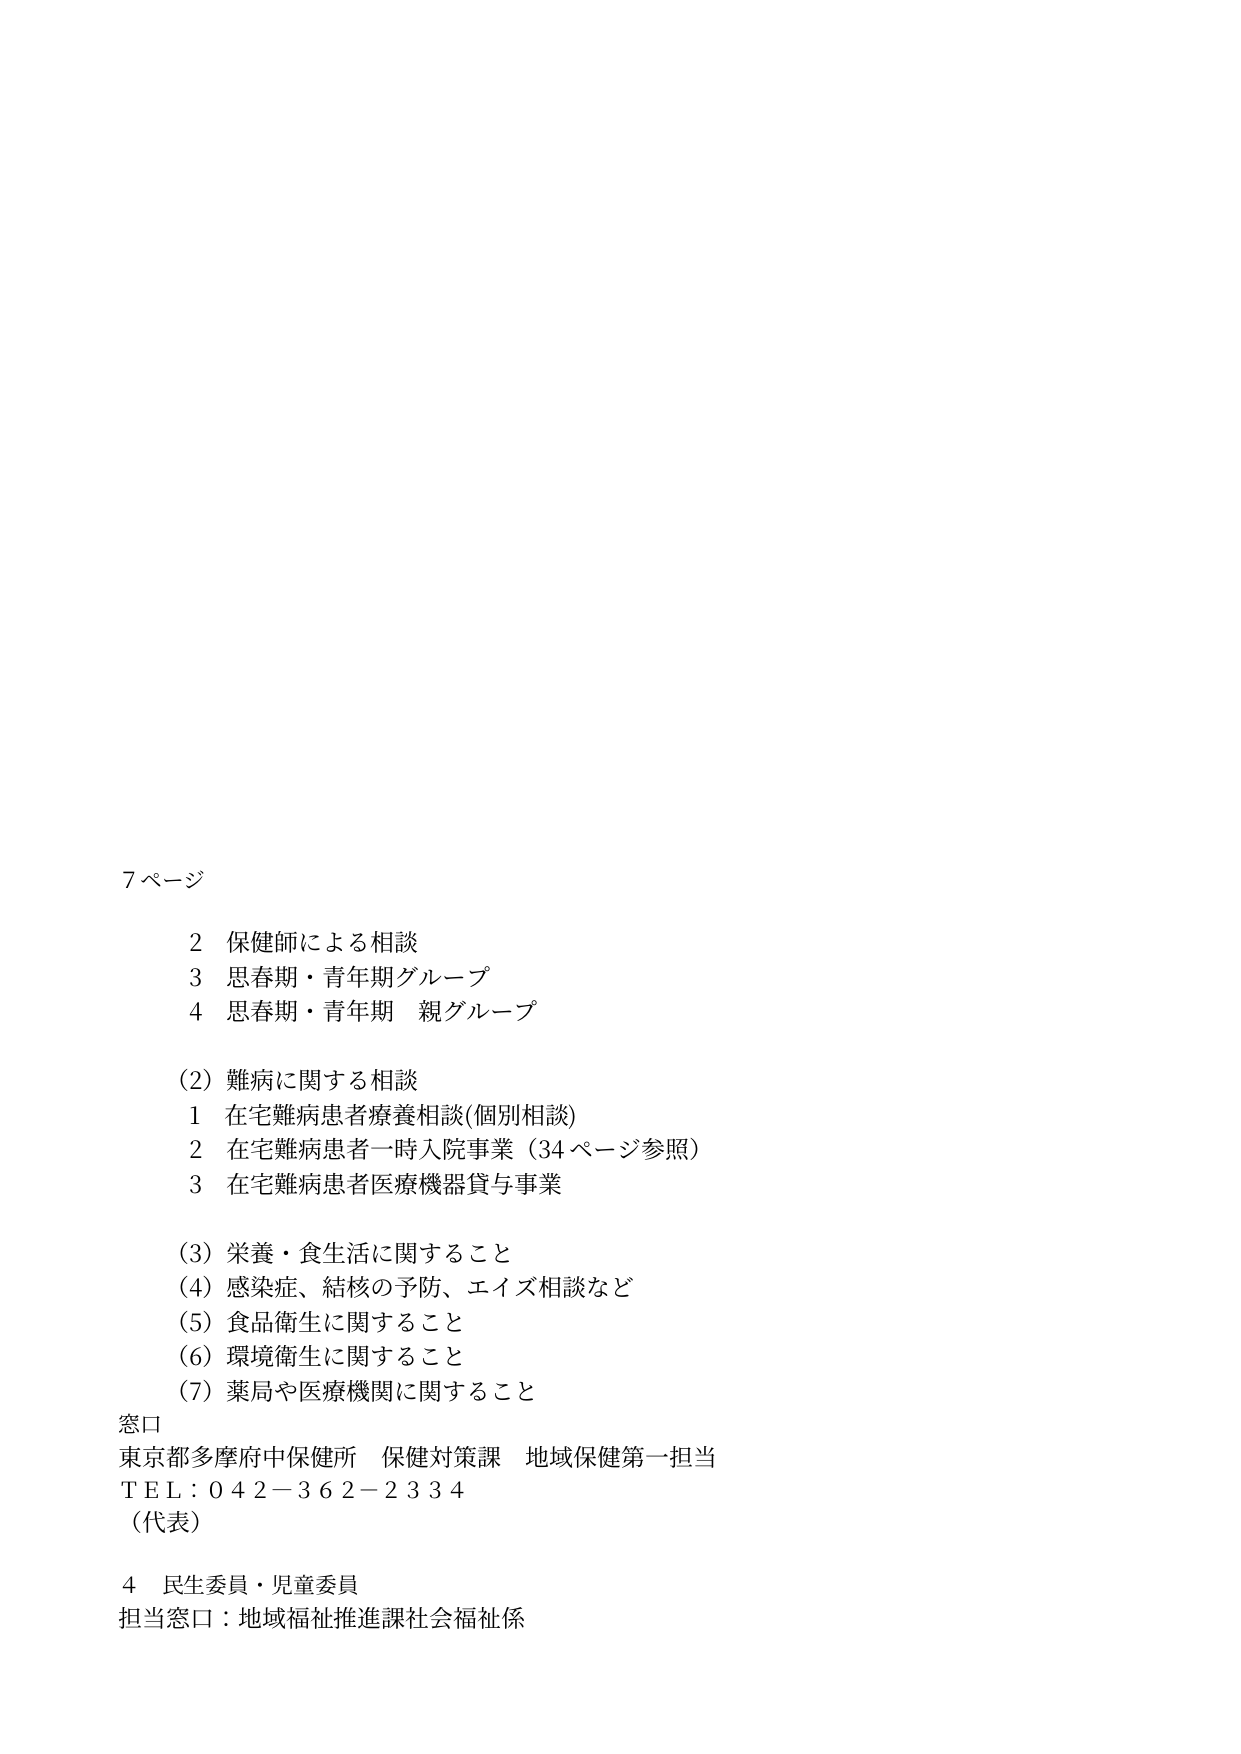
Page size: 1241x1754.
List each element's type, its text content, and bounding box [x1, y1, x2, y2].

text （3）栄養・食生活に関すること [165, 1234, 1122, 1269]
text （7）薬局や医療機関に関すること [165, 1372, 1122, 1407]
text 3 思春期・青年期グループ [189, 959, 1122, 993]
text （5）食品衛生に関すること [165, 1303, 1122, 1338]
text （2）難病に関する相談 [165, 1062, 1122, 1097]
text 2 保健師による相談 [189, 924, 1122, 959]
text （4）感染症、結核の予防、エイズ相談など [165, 1269, 1122, 1303]
text 東京都多摩府中保健所 保健対策課 地域保健第一担当 [118, 1438, 1122, 1473]
text 1 在宅難病患者療養相談(個別相談) [165, 1097, 1122, 1131]
text ＴＥＬ：０４２―３６２－２３３４ [118, 1473, 1122, 1504]
text （6）環境衛生に関すること [165, 1338, 1122, 1372]
text ４ 民生委員・児童委員 [118, 1568, 1122, 1600]
text 担当窓口：地域福祉推進課社会福祉係 [118, 1600, 1122, 1634]
text （代表） [118, 1504, 1122, 1539]
text 2 在宅難病患者一時入院事業（34ページ参照） [165, 1131, 1122, 1166]
text 4 思春期・青年期 親グループ [189, 993, 1122, 1028]
text 窓口 [118, 1407, 1122, 1438]
text 3 在宅難病患者医療機器貸与事業 [165, 1166, 1122, 1200]
text ７ページ [118, 863, 1122, 894]
